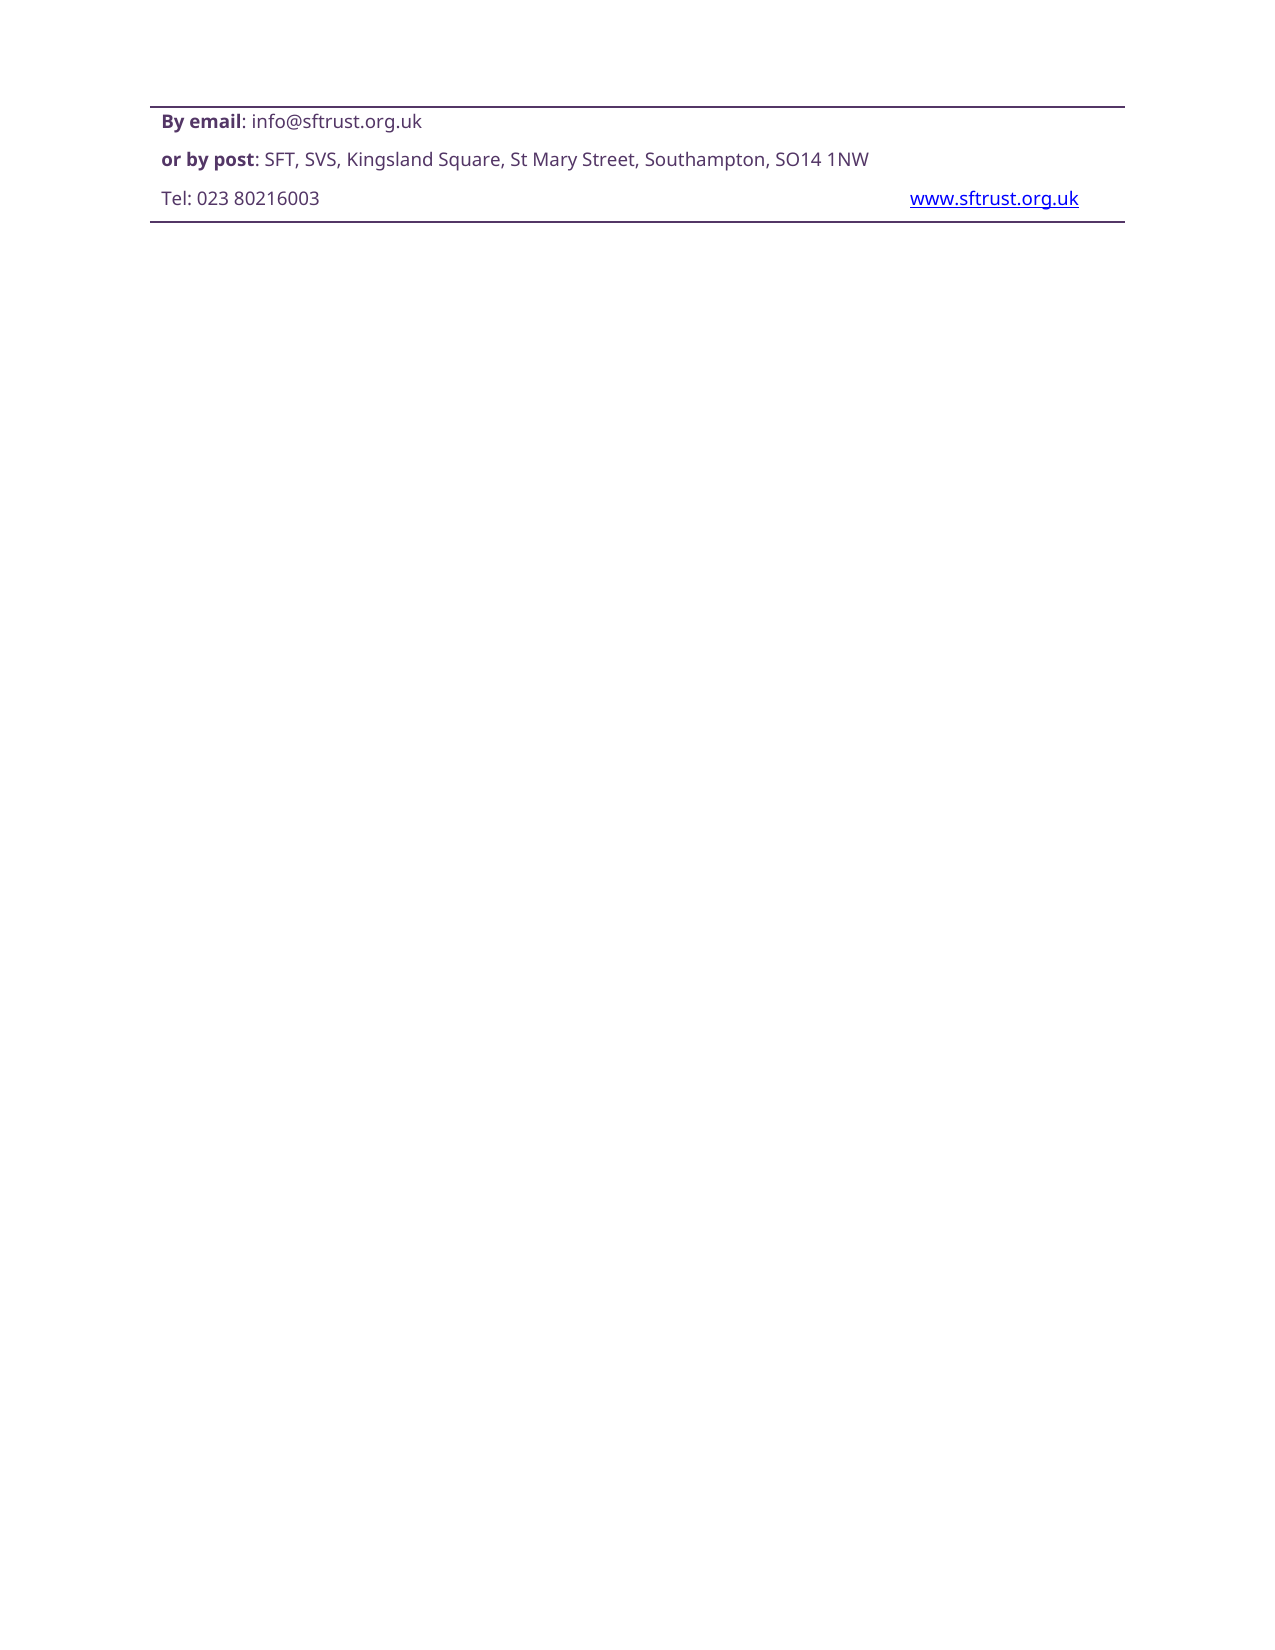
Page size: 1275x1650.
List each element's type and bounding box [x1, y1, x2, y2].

table_cell [150, 108, 1125, 221]
